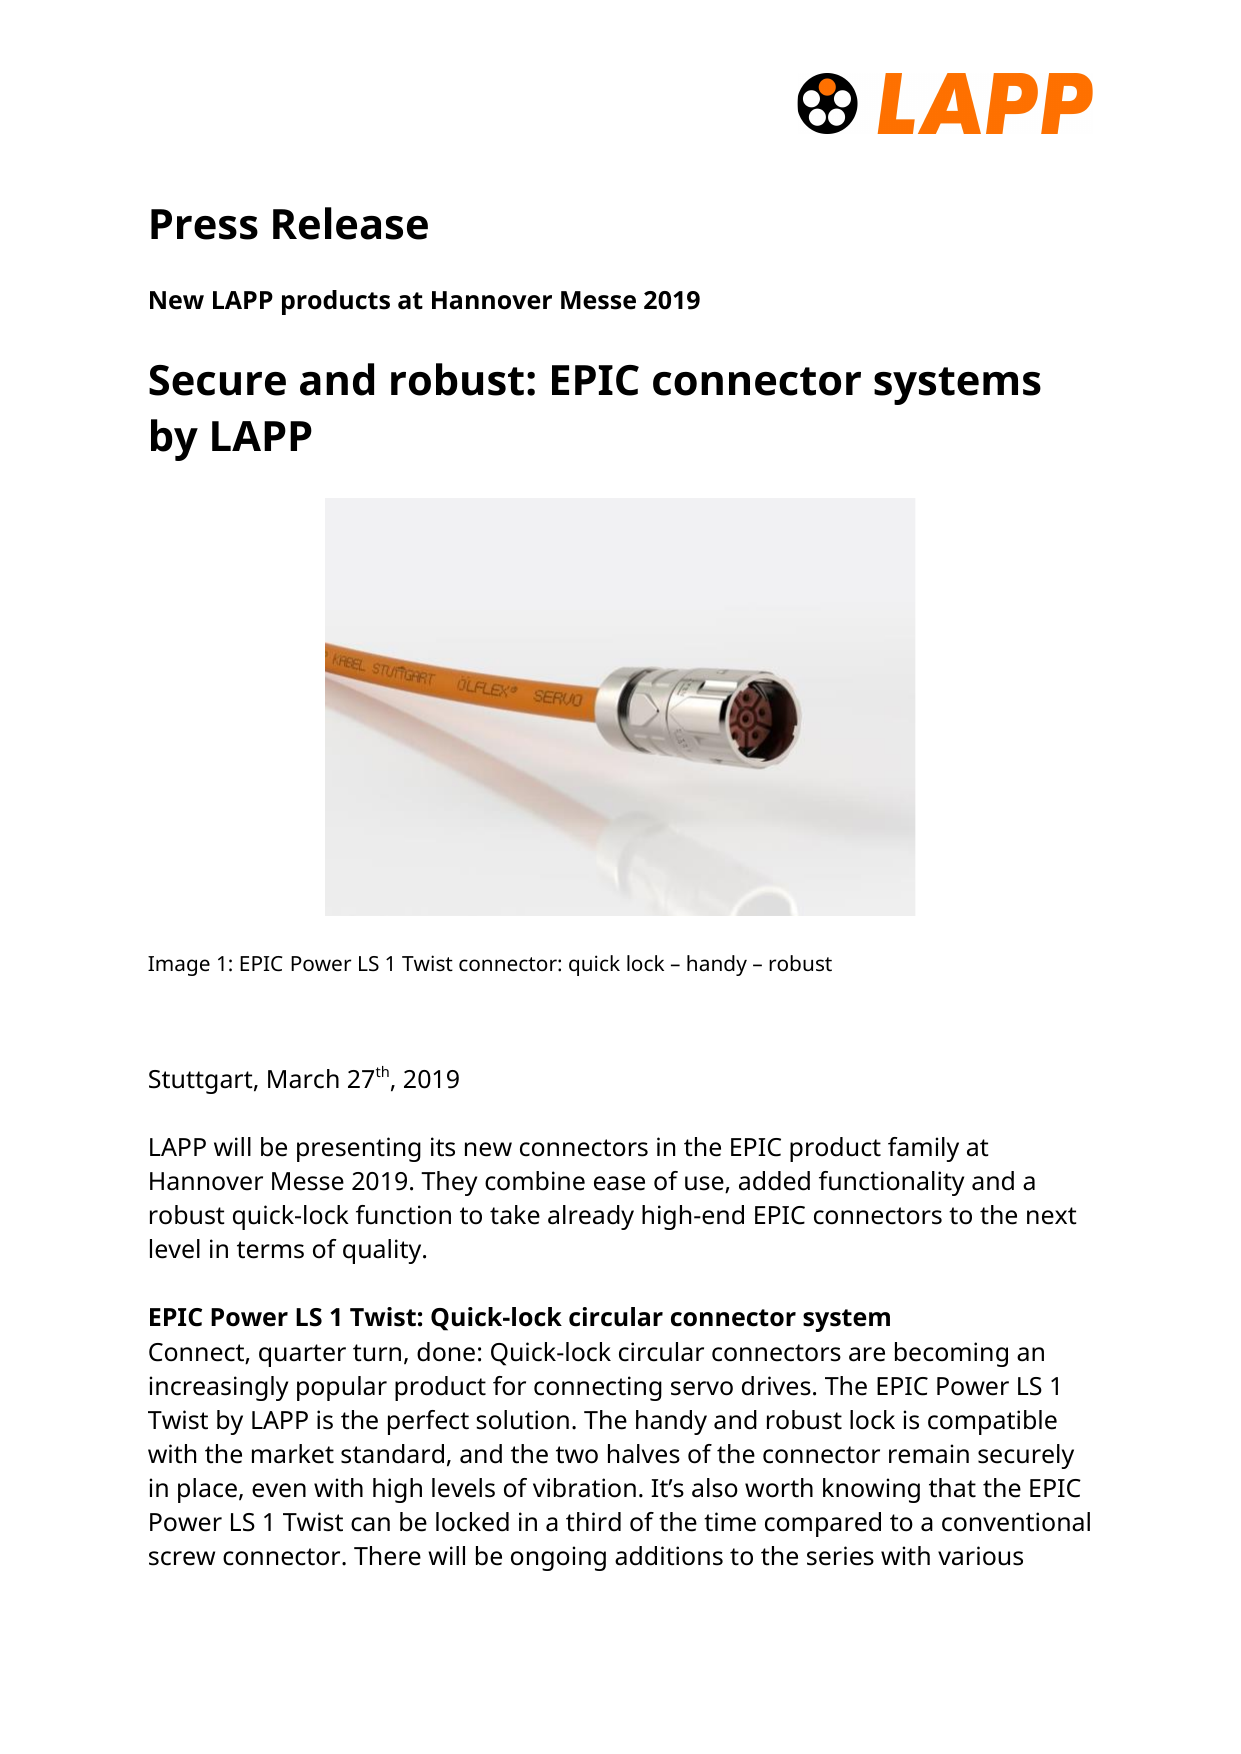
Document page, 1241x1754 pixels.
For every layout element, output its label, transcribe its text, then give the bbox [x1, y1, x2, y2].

text Stuttgart, March 27th, 2019 [148, 1062, 1093, 1096]
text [148, 1334, 1093, 1573]
text Image 1: EPIC Power LS 1 Twist connector: quick lock – handy – robust [148, 949, 1093, 978]
text New LAPP products at Hannover Messe 2019 [148, 282, 1093, 316]
text Secure and robust: EPIC connector systems by LAPP [148, 351, 1093, 464]
text LAPP will be presenting its new connectors in the EPIC product family at Hannover Messe 2019. They combine ease of use, added functionality and a robust quick-lock function to take already high-end EPIC connectors to the next level in terms of quality. [148, 1130, 1093, 1266]
picture [325, 498, 916, 916]
picture [797, 73, 1093, 134]
text EPIC Power LS 1 Twist: Quick-lock circular connector system [148, 1300, 1093, 1334]
